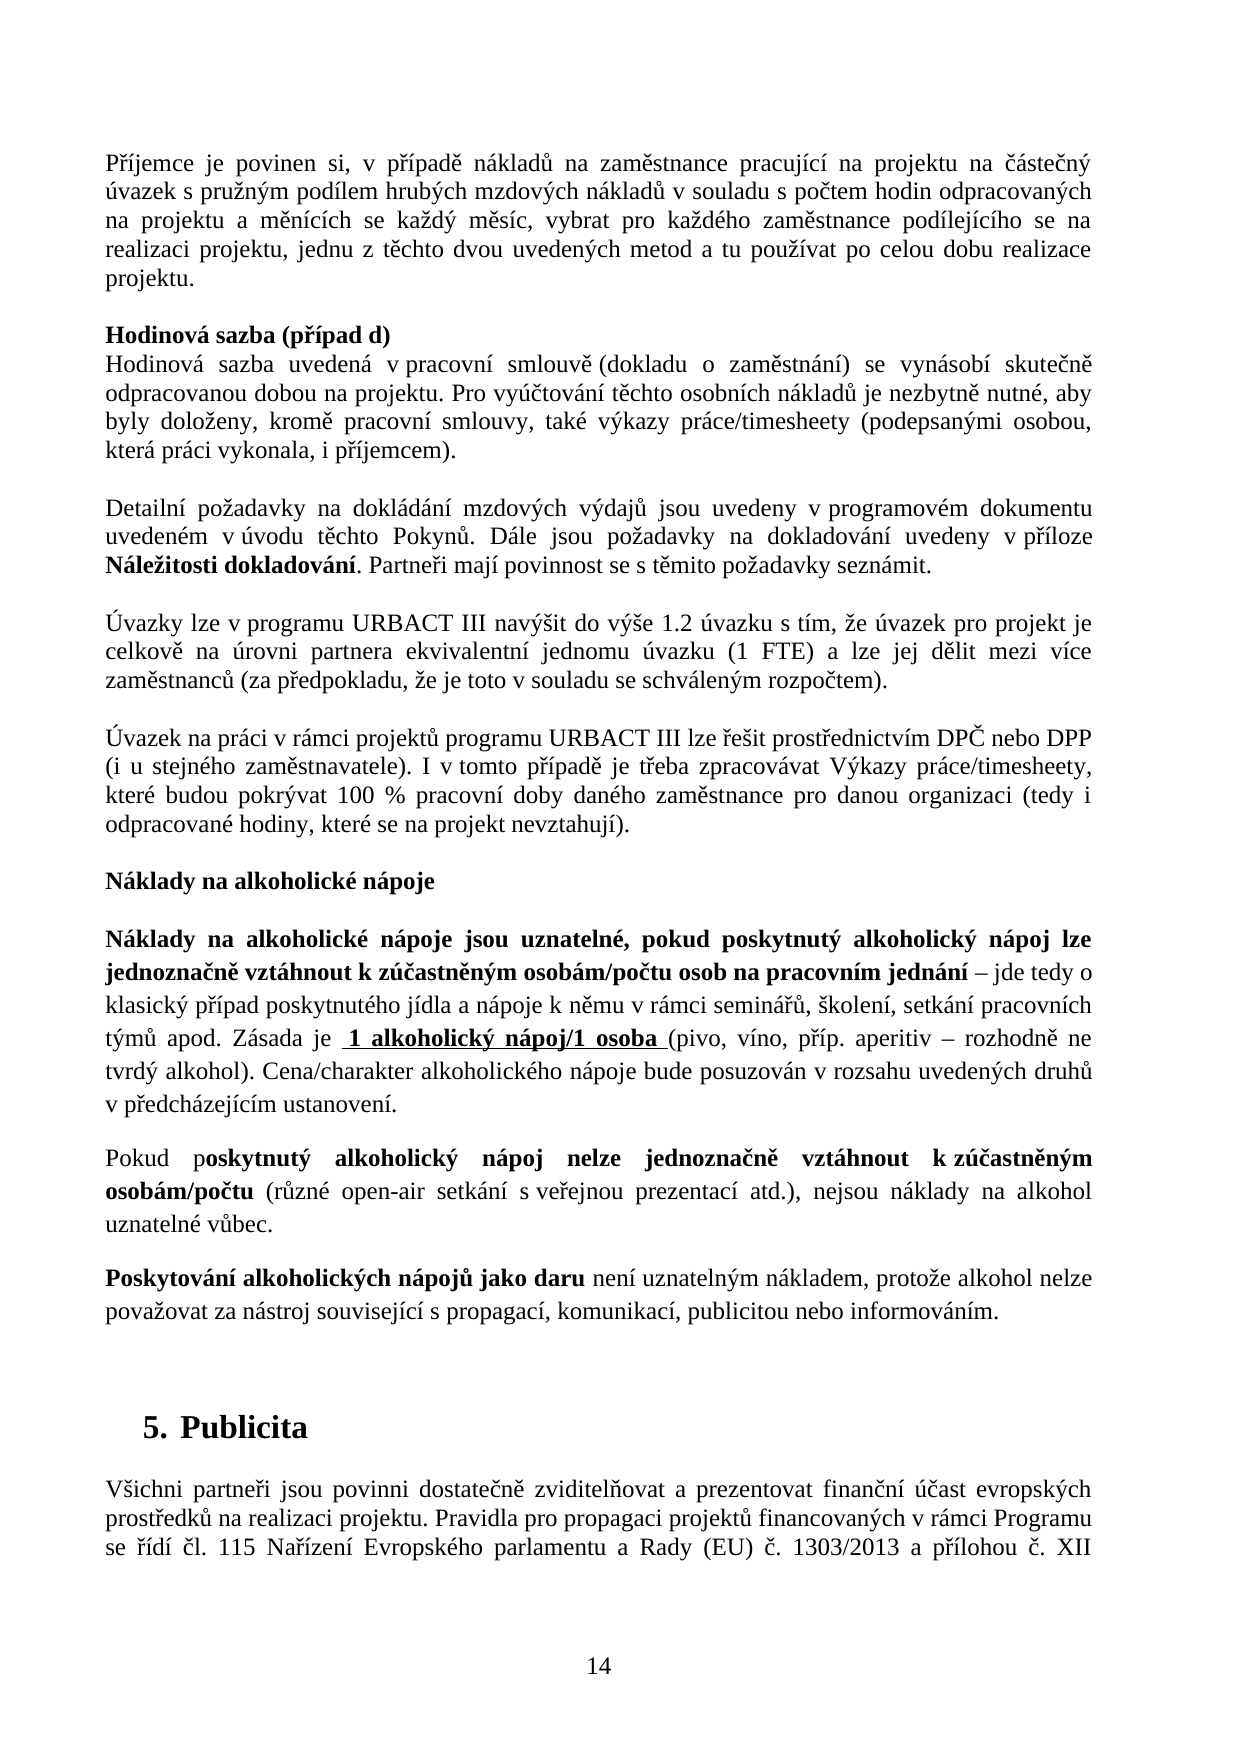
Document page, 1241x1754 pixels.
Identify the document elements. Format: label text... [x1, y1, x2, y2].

text Hodinová sazba uvedená v pracovní smlouvě (dokladu o zaměstnání) se vynásobí skutečně odpracovanou dobou na projektu. Pro vyúčtování těchto osobních nákladů je nezbytně nutné, aby byly doloženy, kromě pracovní smlouvy, také výkazy práce/timesheety (podepsanými osobou, která práci vykonala, i příjemcem). [105, 349, 1092, 464]
text Úvazek na práci v rámci projektů programu URBACT III lze řešit prostřednictvím DPČ nebo DPP (i u stejného zaměstnavatele). I v tomto případě je třeba zpracovávat Výkazy práce/timesheety, které budou pokrývat 100 % pracovní doby daného zaměstnance pro danou organizaci (tedy i odpracované hodiny, které se na projekt nevztahují). [105, 723, 1092, 838]
text Detailní požadavky na dokládání mzdových výdajů jsou uvedeny v programovém dokumentu uvedeném v úvodu těchto Pokynů. Dále jsou požadavky na dokladování uvedeny v příloze Náležitosti dokladování. Partneři mají povinnost se s těmito požadavky seznámit. [105, 493, 1092, 579]
text Poskytování alkoholických nápojů jako daru není uznatelným nákladem, protože alkohol nelze považovat za nástroj související s propagací, komunikací, publicitou nebo informováním. [105, 1263, 1092, 1324]
text Náklady na alkoholické nápoje [105, 866, 1092, 895]
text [105, 1474, 1092, 1561]
text Příjemce je povinen si, v případě nákladů na zaměstnance pracující na projektu na částečný úvazek s pružným podílem hrubých mzdových nákladů v souladu s počtem hodin odpracovaných na projektu a měnících se každý měsíc, vybrat pro každého zaměstnance podílejícího se na realizaci projektu, jednu z těchto dvou uvedených metod a tu používat po celou dobu realizace projektu. [105, 148, 1092, 291]
text Úvazky lze v programu URBACT III navýšit do výše 1.2 úvazku s tím, že úvazek pro projekt je celkově na úrovni partnera ekvivalentní jednomu úvazku (1 FTE) a lze jej dělit mezi více zaměstnanců (za předpokladu, že je toto v souladu se schváleným rozpočtem). [105, 608, 1092, 694]
list Publicita [143, 1407, 1092, 1446]
text Náklady na alkoholické nápoje jsou uznatelné, pokud poskytnutý alkoholický nápoj lze jednoznačně vztáhnout k zúčastněným osobám/počtu osob na pracovním jednání – jde tedy o klasický případ poskytnutého jídla a nápoje k němu v rámci seminářů, školení, setkání pracovních týmů apod. Zásada je 1 alkoholický nápoj/1 osoba (pivo, víno, příp. aperitiv – rozhodně ne tvrdý alkohol). Cena/charakter alkoholického nápoje bude posuzován v rozsahu uvedených druhů v předcházejícím ustanovení. [105, 924, 1092, 1118]
text Pokud poskytnutý alkoholický nápoj nelze jednoznačně vztáhnout k zúčastněným osobám/počtu (různé open-air setkání s veřejnou prezentací atd.), nejsou náklady na alkohol uznatelné vůbec. [105, 1143, 1092, 1238]
text Hodinová sazba (případ d) [105, 320, 1092, 349]
